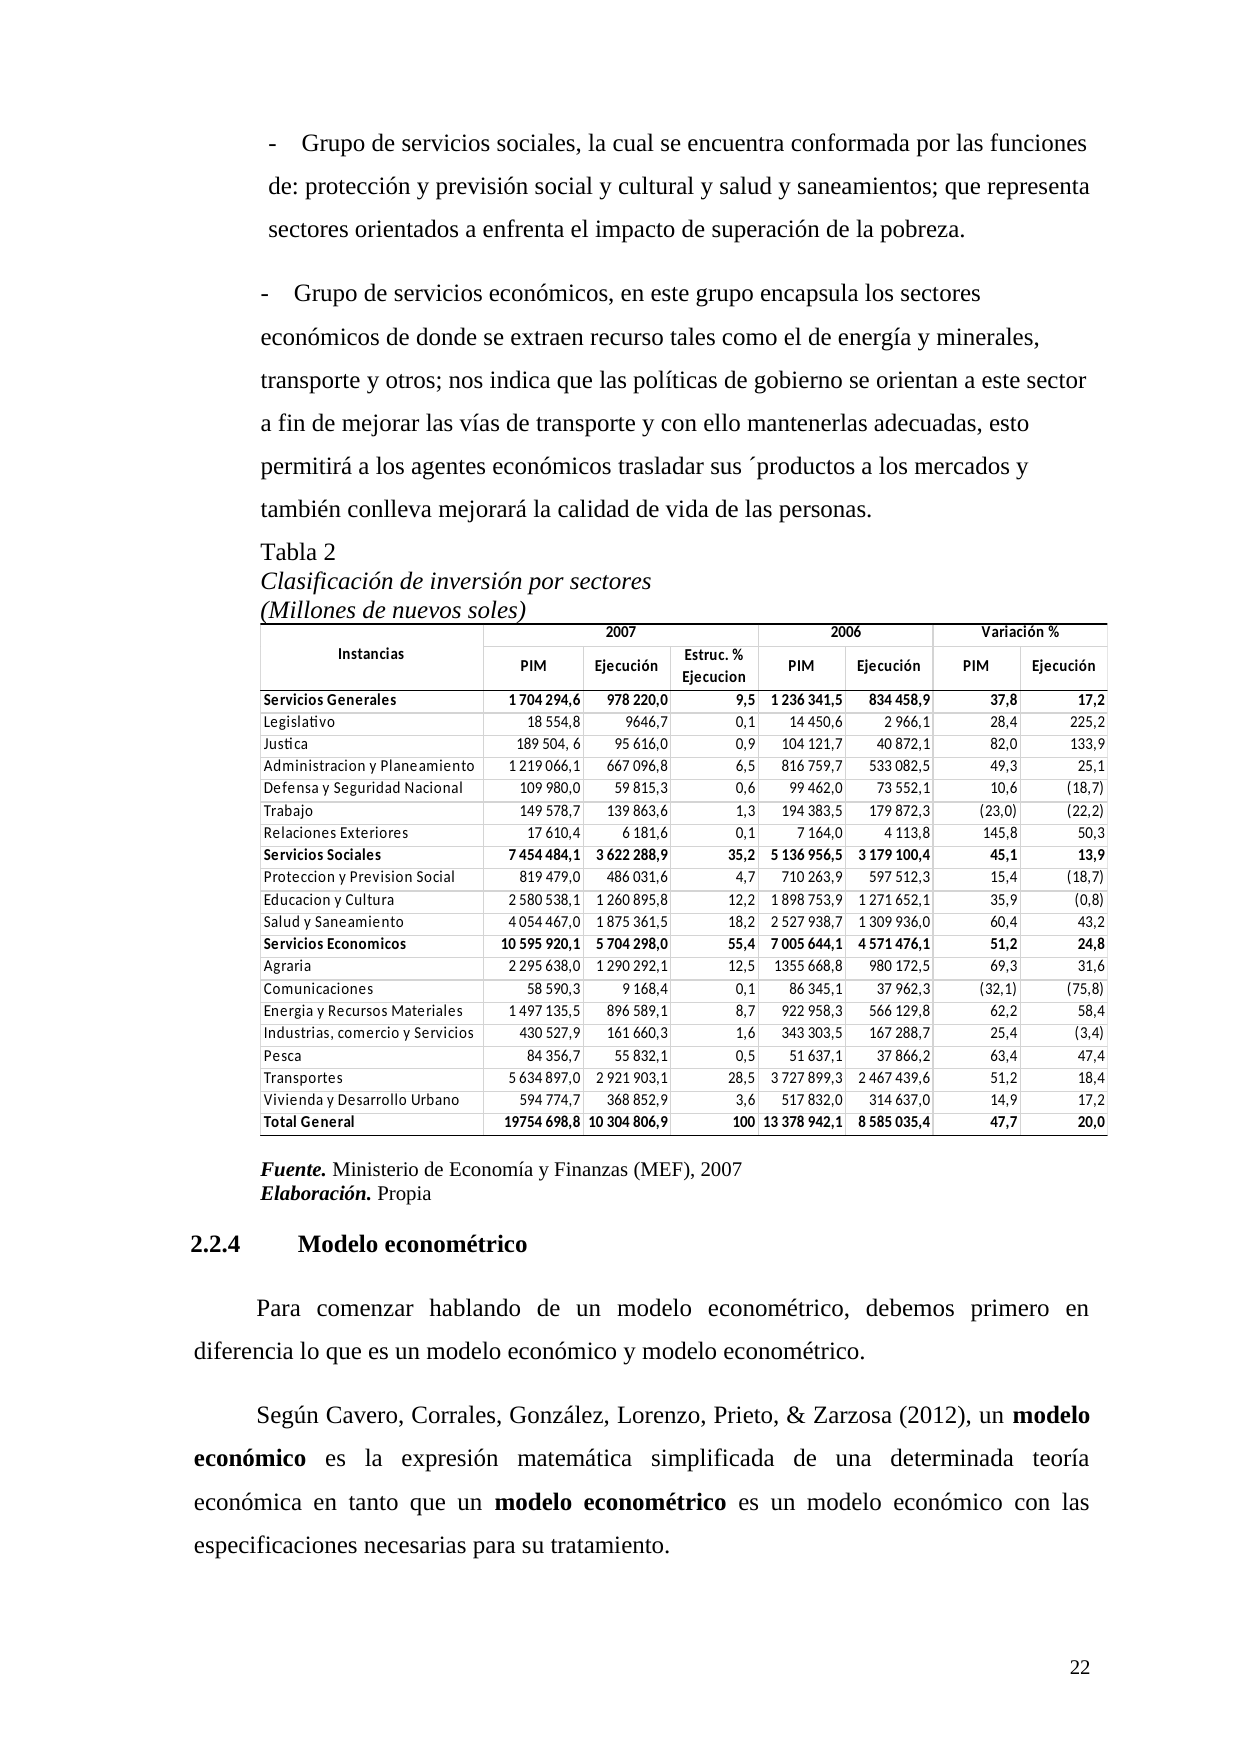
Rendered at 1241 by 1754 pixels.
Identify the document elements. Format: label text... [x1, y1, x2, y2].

list Elaboración. Propia [260, 1181, 1090, 1205]
list Para comenzar hablando de un modelo econométrico, debemos primero en diferencia lo que es un modelo económico y modelo econométrico. [194, 1293, 1090, 1365]
list Modelo econométrico [190, 1229, 1090, 1258]
list Tabla 2 [260, 537, 1090, 566]
list Según Cavero, Corrales, González, Lorenzo, Prieto, & Zarzosa (2012), un modelo económico es la expresión matemática simplificada de una determinada teoría económica en tanto que un modelo econométrico es un modelo económico con las especificaciones necesarias para su tratamiento. [194, 1400, 1090, 1558]
list - Grupo de servicios sociales, la cual se encuentra conformada por las funciones de: protección y previsión social y cultural y salud y saneamientos; que representa sectores orientados a enfrenta el impacto de superación de la pobreza. [268, 128, 1090, 243]
list (Millones de nuevos soles) [260, 595, 1090, 623]
list - Grupo de servicios económicos, en este grupo encapsula los sectores económicos de donde se extraen recurso tales como el de energía y minerales, transporte y otros; nos indica que las políticas de gobierno se orientan a este sector a fin de mejorar las vías de transporte y con ello mantenerlas adecuadas, esto permitirá a los agentes económicos trasladar sus ´productos a los mercados y también conlleva mejorará la calidad de vida de las personas. [260, 278, 1090, 523]
list Clasificación de inversión por sectores [260, 566, 1090, 595]
list Fuente. Ministerio de Economía y Finanzas (MEF), 2007 [260, 1157, 1090, 1181]
